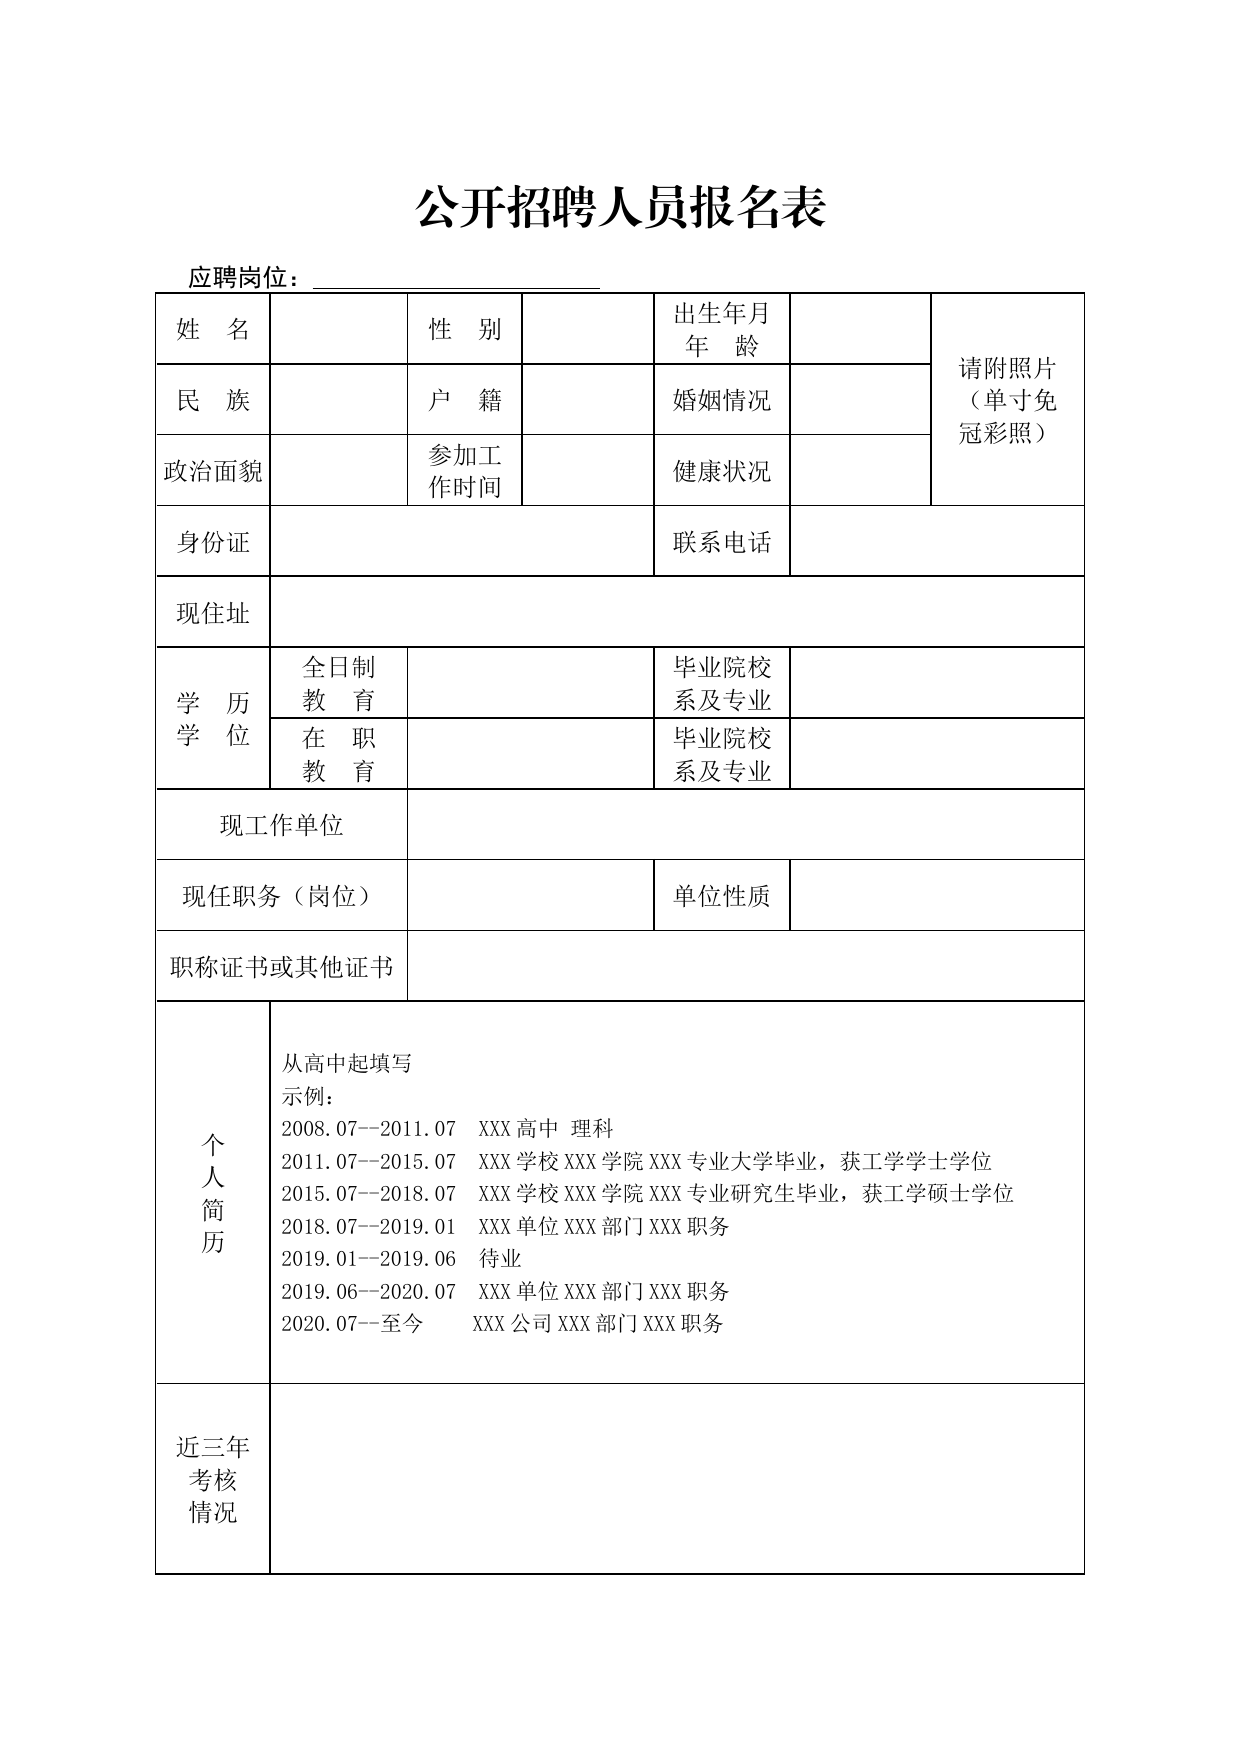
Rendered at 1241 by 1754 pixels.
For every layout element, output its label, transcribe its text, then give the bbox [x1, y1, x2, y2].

table_cell 健康状况 [655, 435, 789, 504]
table_cell [791, 860, 1084, 929]
table_cell 联系电话 [655, 506, 789, 575]
table_cell 现住址 [156, 576, 269, 646]
table_header 请附照片 （单寸免 冠彩照） [932, 294, 1084, 504]
table_cell 在 职 教 育 [271, 719, 407, 788]
table_cell [271, 506, 653, 575]
table_cell 从高中起填写 示例： 2008.07--2011.07 XXX高中 理科 2011.07--2015.07 XXX学校XXX学院XXX专业大学毕业，获工学学士学位 2015.07--2018.07 XXX学校XXX学院XXX专业研究生毕业，获工学硕士学位 2018.07--2019.01 XXX单位XXX部门XXX职务 2019.01--2019.06 待业 2019.06--2020.07 XXX单位XXX部门XXX职务 2020.07--至今 XXX公司XXX部门XXX职务 [271, 1002, 1084, 1383]
table_cell [271, 577, 1084, 646]
text 公开招聘人员报名表 [187, 178, 1053, 243]
table_cell [408, 648, 653, 717]
table_cell [408, 719, 653, 788]
table_cell [791, 365, 930, 434]
table_header [791, 294, 930, 363]
table_cell 现工作单位 [156, 789, 407, 859]
table_cell 全日制 教 育 [271, 648, 407, 717]
table_header 出生年月 年 龄 [655, 294, 789, 363]
table_cell 近三年考核 情况 [156, 1384, 269, 1573]
table_cell 户 籍 [408, 365, 521, 434]
table_cell 参加工作时间 [408, 435, 521, 504]
table_cell 个 人 简 历 [156, 1001, 269, 1383]
table_cell [271, 435, 407, 504]
table_header 姓 名 [156, 294, 269, 363]
table_header [271, 294, 407, 363]
table_cell [791, 648, 1084, 717]
table_cell 身份证 [156, 506, 269, 575]
table_cell [791, 506, 1084, 575]
table_cell 婚姻情况 [655, 365, 789, 434]
table_cell 政治面貌 [156, 435, 269, 504]
table_cell 学 历 学 位 [156, 647, 269, 788]
table_cell 毕业院校 系及专业 [655, 719, 789, 788]
table_cell [523, 365, 653, 434]
table_cell [408, 790, 1084, 859]
table_cell [271, 365, 407, 434]
table_cell 职称证书或其他证书 [156, 931, 407, 1000]
table_cell [523, 435, 653, 504]
table_cell [791, 435, 930, 504]
table_cell [791, 719, 1084, 788]
table_cell [408, 931, 1084, 1000]
table_cell [408, 860, 653, 929]
text 应聘岗位： [187, 259, 1053, 292]
table_cell 单位性质 [655, 860, 789, 929]
table_cell 毕业院校 系及专业 [655, 648, 789, 717]
table_cell 民 族 [156, 364, 269, 434]
table_cell 现任职务（岗位） [156, 860, 407, 929]
table_cell [271, 1384, 1084, 1573]
table_header [523, 294, 653, 363]
table_header 性 别 [408, 294, 521, 363]
